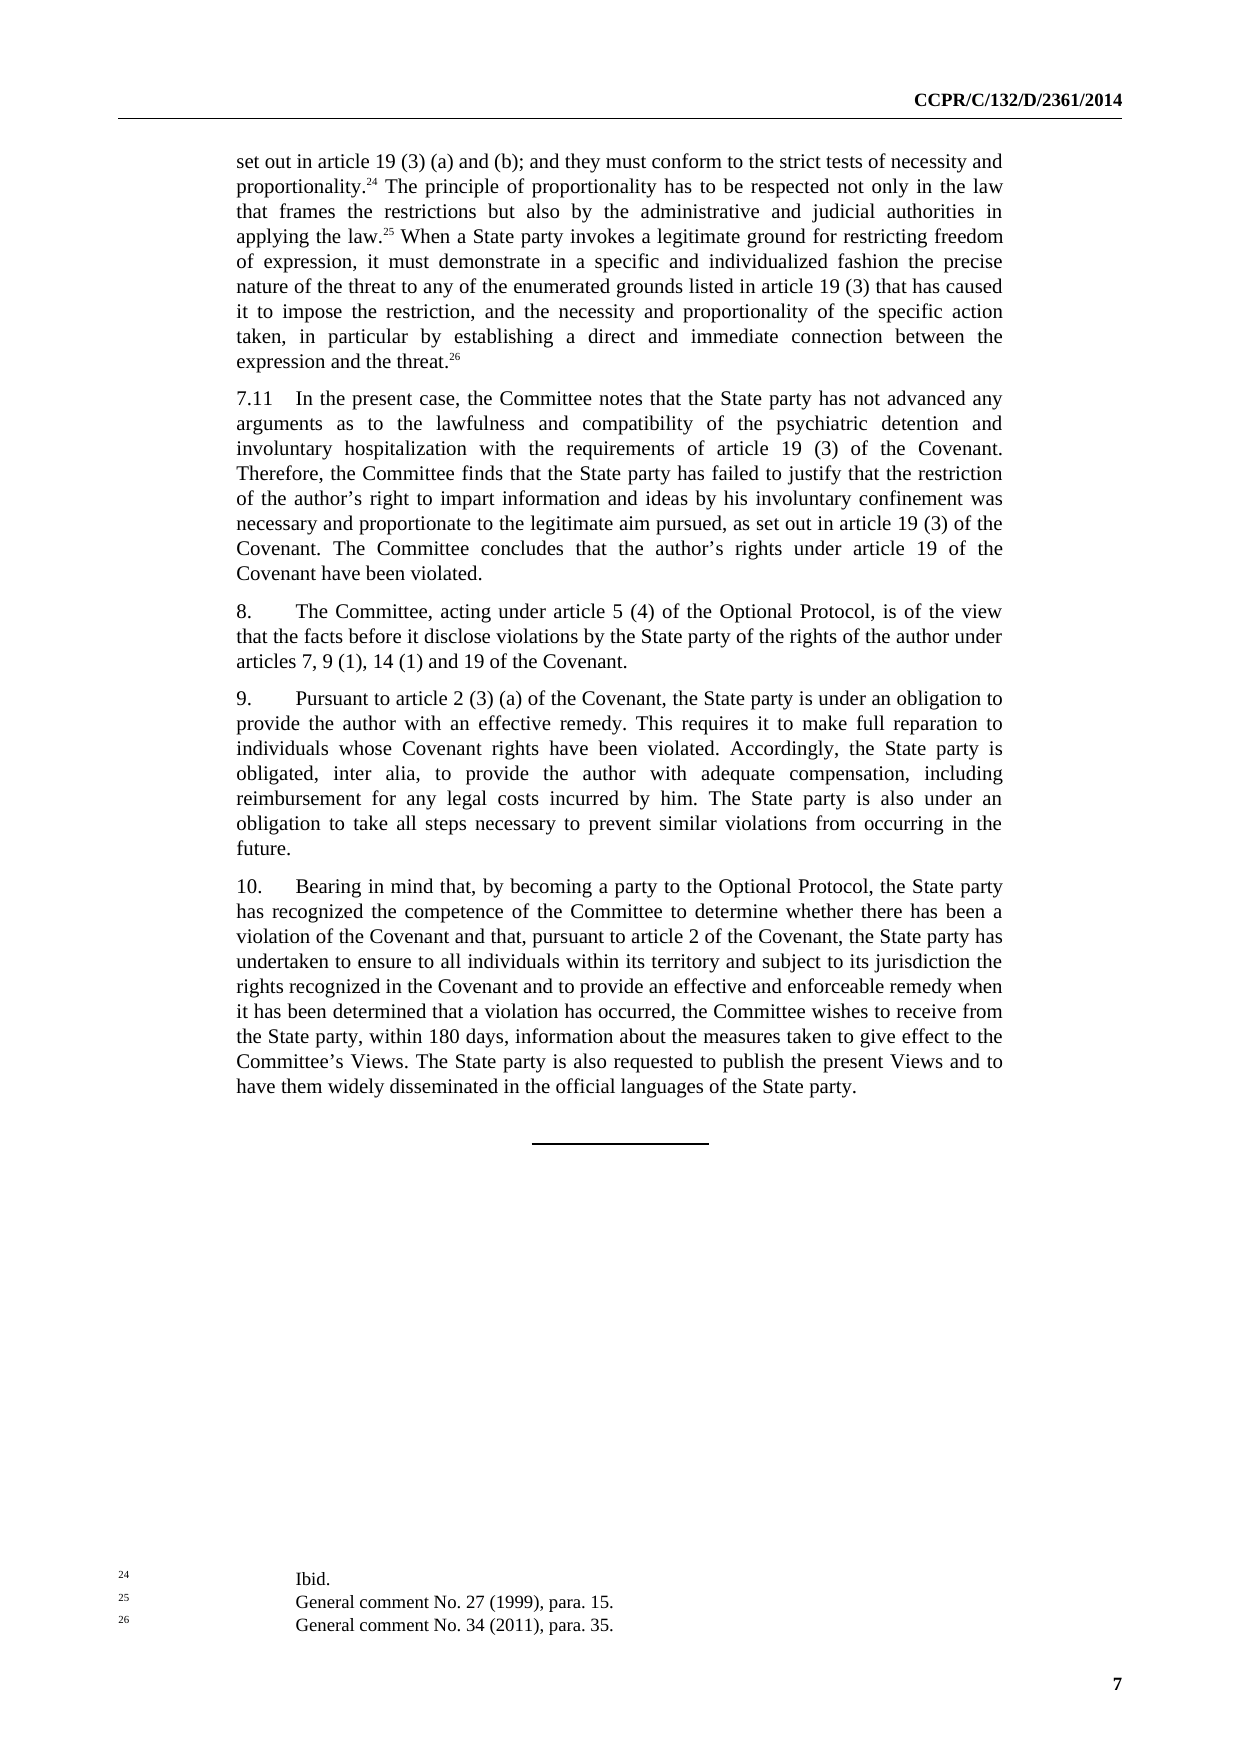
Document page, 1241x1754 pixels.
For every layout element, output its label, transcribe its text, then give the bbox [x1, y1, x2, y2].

text 10. Bearing in mind that, by becoming a party to the Optional Protocol, the State party has recognized the competence of the Committee to determine whether there has been a violation of the Covenant and that, pursuant to article 2 of the Covenant, the State party has undertaken to ensure to all individuals within its territory and subject to its jurisdiction the rights recognized in the Covenant and to provide an effective and enforceable remedy when it has been determined that a violation has occurred, the Committee wishes to receive from the State party, within 180 days, information about the measures taken to give effect to the Committee’s Views. The State party is also requested to publish the present Views and to have them widely disseminated in the official languages of the State party. [236, 873, 1004, 1098]
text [236, 148, 1004, 373]
text 8. The Committee, acting under article 5 (4) of the Optional Protocol, is of the view that the facts before it disclose violations by the State party of the rights of the author under articles 7, 9 (1), 14 (1) and 19 of the Covenant. [236, 598, 1004, 673]
text 9. Pursuant to article 2 (3) (a) of the Covenant, the State party is under an obligation to provide the author with an effective remedy. This requires it to make full reparation to individuals whose Covenant rights have been violated. Accordingly, the State party is obligated, inter alia, to provide the author with adequate compensation, including reimbursement for any legal costs incurred by him. The State party is also under an obligation to take all steps necessary to prevent similar violations from occurring in the future. [236, 685, 1004, 860]
text 7.11 In the present case, the Committee notes that the State party has not advanced any arguments as to the lawfulness and compatibility of the psychiatric detention and involuntary hospitalization with the requirements of article 19 (3) of the Covenant. Therefore, the Committee finds that the State party has failed to justify that the restriction of the author’s right to impart information and ideas by his involuntary confinement was necessary and proportionate to the legitimate aim pursued, as set out in article 19 (3) of the Covenant. The Committee concludes that the author’s rights under article 19 of the Covenant have been violated. [236, 385, 1004, 585]
